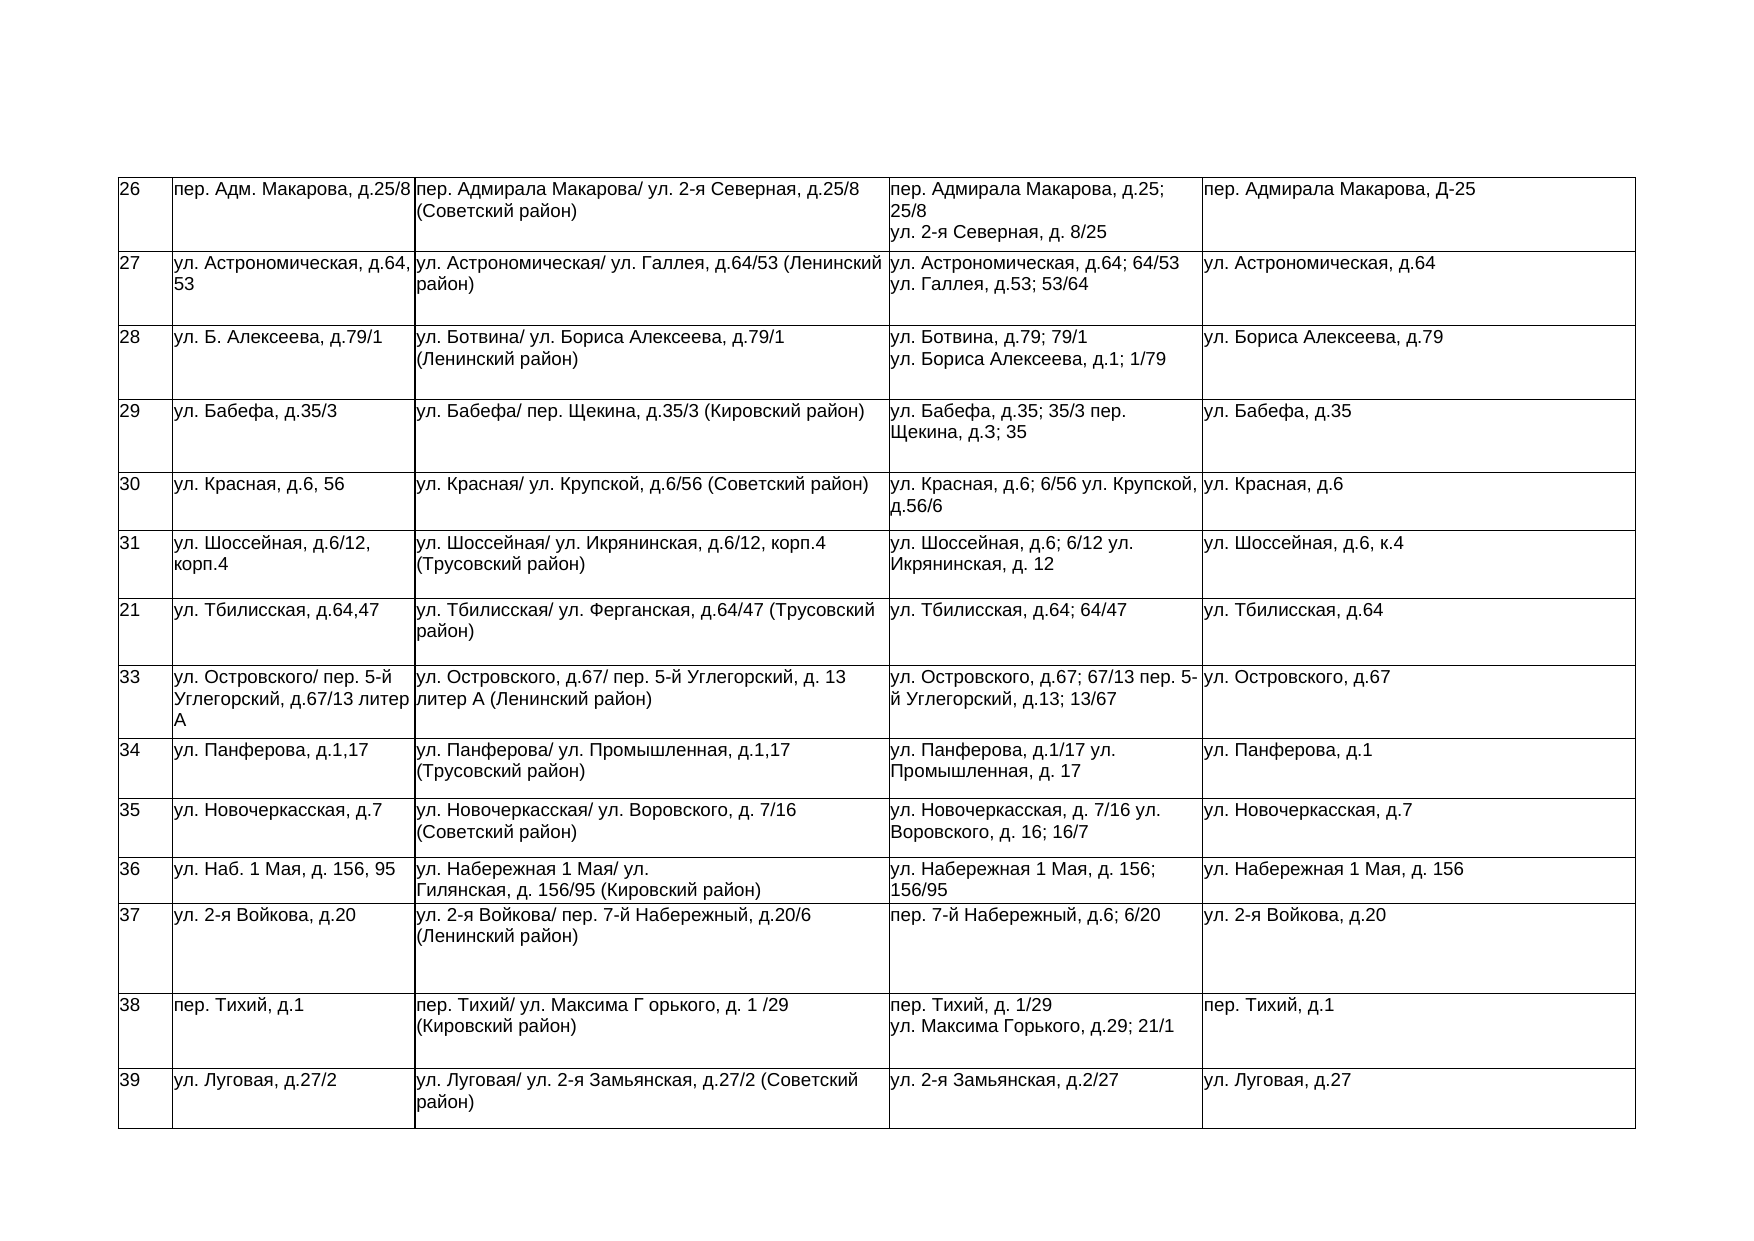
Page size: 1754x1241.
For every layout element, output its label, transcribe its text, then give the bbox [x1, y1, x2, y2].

table_cell пер. Адмирала Макарова/ ул. 2-я Северная, д.25/8 (Советский район) [416, 178, 889, 251]
table_cell ул. 2-я Войкова/ пер. 7-й Набережный, д.20/6 (Ленинский район) [416, 904, 889, 992]
table_cell 30 [119, 473, 172, 530]
table_cell ул. Наб. 1 Мая, д. 156, 95 [173, 858, 414, 902]
table_cell ул. Тбилисская, д.64; 64/47 [890, 599, 1202, 665]
table_cell пер. Тихий, д.1 [1203, 994, 1635, 1068]
table_cell ул. Бабефа, д.35 [1203, 400, 1635, 472]
table_cell ул. Островского/ пер. 5-й Углегорский, д.67/13 литер А [173, 666, 414, 738]
table_cell ул. Красная, д.6, 56 [173, 473, 414, 530]
table_cell ул. Ботвина, д.79; 79/1 ул. Бориса Алексеева, д.1; 1/79 [890, 326, 1202, 399]
table_cell ул. Островского, д.67/ пер. 5-й Углегорский, д. 13 литер А (Ленинский район) [416, 666, 889, 738]
table_cell ул. Тбилисская/ ул. Ферганская, д.64/47 (Трусовский район) [416, 599, 889, 665]
table_cell ул. Панферова/ ул. Промышленная, д.1,17 (Трусовский район) [416, 739, 889, 798]
table_cell 33 [119, 666, 172, 738]
table_cell ул. Луговая/ ул. 2-я Замьянская, д.27/2 (Советский район) [416, 1069, 889, 1128]
table_cell пер. Адм. Макарова, д.25/8 [173, 178, 414, 251]
table_cell ул. Островского, д.67; 67/13 пер. 5-й Углегорский, д.13; 13/67 [890, 666, 1202, 738]
table_cell 27 [119, 252, 172, 325]
table_cell ул. Панферова, д.1 [1203, 739, 1635, 798]
table_cell 29 [119, 400, 172, 472]
table_cell ул. Ботвина/ ул. Бориса Алексеева, д.79/1 (Ленинский район) [416, 326, 889, 399]
table_cell пер. Тихий, д.1 [173, 994, 414, 1068]
table_cell ул. Красная, д.6; 6/56 ул. Крупской, д.56/6 [890, 473, 1202, 530]
table_cell ул. Набережная 1 Мая, д. 156 [1203, 858, 1635, 902]
table_cell 38 [119, 994, 172, 1068]
table_cell ул. Шоссейная/ ул. Икрянинская, д.6/12, корп.4 (Трусовский район) [416, 531, 889, 597]
table_cell 37 [119, 904, 172, 992]
table_cell ул. Астрономическая, д.64 [1203, 252, 1635, 325]
table_cell ул. Красная, д.6 [1203, 473, 1635, 530]
table_cell ул. Набережная 1 Мая, д. 156; 156/95 ул. Гилянская, 95/156 [947, 858, 1202, 902]
table_cell ул. Астрономическая, д.64; 64/53 ул. Галлея, д.53; 53/64 [890, 252, 1202, 325]
table_cell 28 [119, 326, 172, 399]
table_cell ул. Красная/ ул. Крупской, д.6/56 (Советский район) [416, 473, 889, 530]
table_cell 35 [119, 799, 172, 857]
table_cell ул. Б. Алексеева, д.79/1 [173, 326, 414, 399]
table_cell ул. Новочеркасская, д.7 [173, 799, 414, 857]
table_cell ул. Шоссейная, д.6, к.4 [1203, 531, 1635, 597]
table_cell ул. Островского, д.67 [1203, 666, 1635, 738]
table_cell 31 [119, 531, 172, 597]
table_cell ул. Новочеркасская, д. 7/16 ул. Воровского, д. 16; 16/7 [890, 799, 1202, 857]
table_cell ул. Панферова, д.1/17 ул. Промышленная, д. 17 [890, 739, 1202, 798]
table_cell ул. Новочеркасская, д.7 [1203, 799, 1635, 857]
table_cell ул. Шоссейная, д.6/12, корп.4 [173, 531, 414, 597]
table_cell ул. Панферова, д.1,17 [173, 739, 414, 798]
table_cell ул. 2-я Войкова, д.20 [1203, 904, 1635, 992]
table_cell ул. Луговая, д.27 [1203, 1069, 1635, 1128]
table_cell ул. Бабефа, д.35; 35/3 пер. Щекина, д.З; 35 [890, 400, 1202, 472]
table_cell ул. Бабефа, д.35/3 [173, 400, 414, 472]
table_cell ул. Шоссейная, д.6; 6/12 ул. Икрянинская, д. 12 [890, 531, 1202, 597]
table_cell 39 [119, 1069, 172, 1128]
table_cell ул. Набережная 1 Мая/ ул. Гилянская, д. 156/95 (Кировский район) [416, 858, 889, 902]
table_cell ул. Астрономическая, д.64, 53 [173, 252, 414, 325]
table_cell 21 [119, 599, 172, 665]
table_cell пер. Адмирала Макарова, Д-25 [1203, 178, 1635, 251]
table_cell пер. Адмирала Макарова, д.25; 25/8 ул. 2-я Северная, д. 8/25 [890, 178, 1202, 251]
table_cell ул. Астрономическая/ ул. Галлея, д.64/53 (Ленинский район) [416, 252, 889, 325]
table_cell ул. Тбилисская, д.64,47 [173, 599, 414, 665]
table_cell ул. 2-я Войкова, д.20 [173, 904, 414, 992]
table_cell пер. Тихий/ ул. Максима Г орького, д. 1 /29 (Кировский район) [416, 994, 889, 1068]
table_cell ул. 2-я Замьянская, д.2/27 [890, 1069, 1202, 1128]
table_cell 36 [119, 858, 172, 902]
table_cell 34 [119, 739, 172, 798]
table_cell ул. Тбилисская, д.64 [1203, 599, 1635, 665]
table_cell пер. 7-й Набережный, д.6; 6/20 [890, 904, 1202, 992]
table_cell ул. Бабефа/ пер. Щекина, д.35/3 (Кировский район) [416, 400, 889, 472]
table_cell ул. Луговая, д.27/2 [173, 1069, 414, 1128]
table_cell ул. Новочеркасская/ ул. Воровского, д. 7/16 (Советский район) [416, 799, 889, 857]
table_cell ул. Бориса Алексеева, д.79 [1203, 326, 1635, 399]
table_cell 26 [119, 178, 172, 251]
table_cell пер. Тихий, д. 1/29 ул. Максима Горького, д.29; 21/1 [890, 994, 1202, 1068]
